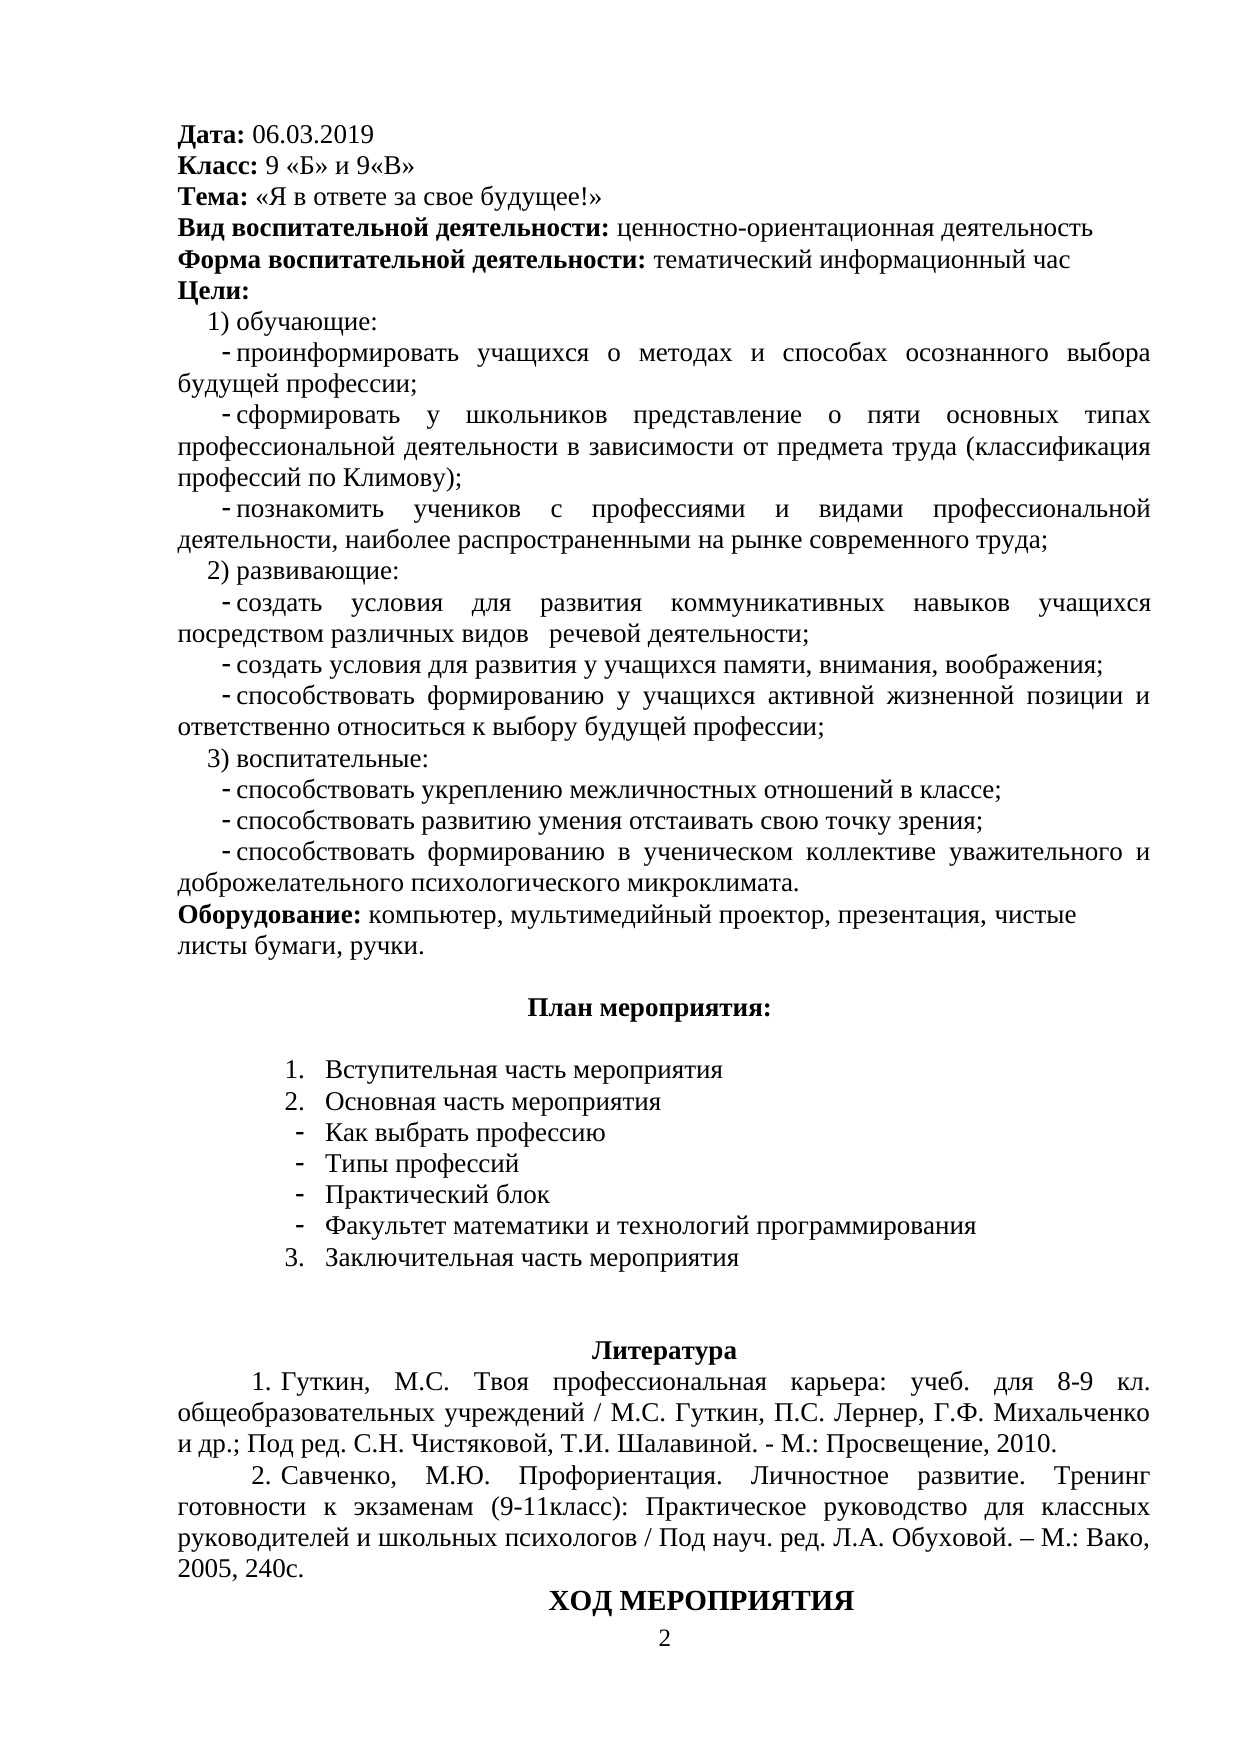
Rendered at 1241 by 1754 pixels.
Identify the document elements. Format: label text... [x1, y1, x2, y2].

text Тема: «Я в ответе за свое будущее!» [177, 180, 1152, 212]
list проинформировать учащихся о методах и способах осознанного выбора будущей профессии; [177, 336, 1152, 398]
list создать условия для развития у учащихся памяти, внимания, воображения; [177, 648, 1152, 679]
list сформировать у школьников представление о пяти основных типах профессиональной деятельности в зависимости от предмета труда (классификация профессий по Климову); [177, 398, 1152, 492]
text Оборудование: компьютер, мультимедийный проектор, презентация, чистые листы бумаги, ручки. [177, 898, 1152, 960]
list способствовать укреплению межличностных отношений в классе; [177, 773, 1152, 804]
list Гуткин, М.С. Твоя профессиональная карьера: учеб. для 8-9 кл. общеобразовательных учреждений / М.С. Гуткин, П.С. Лернер, Г.Ф. Михальченко и др.; Под ред. С.Н. Чистяковой, Т.И. Шалавиной. - М.: Просвещение, 2010. [177, 1365, 1152, 1459]
text Дата: 06.03.2019 [177, 118, 1152, 149]
table_header Вступительная часть мероприятия Основная часть мероприятия Как выбрать профессию Типы профессий Практический блок Факультет математики и технологий программирования Заключительная часть мероприятия [273, 1054, 1056, 1272]
text Вид воспитательной деятельности: ценностно-ориентационная деятельность [177, 212, 1152, 243]
list создать условия для развития коммуникативных навыков учащихся посредством различных видов речевой деятельности; [177, 586, 1152, 648]
list обучающие: [177, 305, 1152, 336]
list Савченко, М.Ю. Профориентация. Личностное развитие. Тренинг готовности к экзаменам (9-11класс): Практическое руководство для классных руководителей и школьных психологов / Под науч. ред. Л.А. Обуховой. – М.: Вако, 2005, 240с. [177, 1459, 1152, 1583]
text Цели: [177, 274, 1152, 305]
list Литература [177, 1334, 1152, 1365]
list развивающие: [177, 554, 1152, 586]
list способствовать развитию умения отстаивать свою точку зрения; [177, 804, 1152, 835]
text Форма воспитательной деятельности: тематический информационный час [177, 243, 1152, 274]
list ХОД МЕРОПРИЯТИЯ [177, 1583, 1152, 1617]
list способствовать формированию в ученическом коллективе уважительного и доброжелательного психологического микроклимата. [177, 835, 1152, 898]
text План мероприятия: [148, 991, 1152, 1022]
text Класс: 9 «Б» и 9«В» [177, 149, 1152, 180]
list познакомить учеников с профессиями и видами профессиональной деятельности, наиболее распространенными на рынке современного труда; [177, 492, 1152, 554]
list способствовать формированию у учащихся активной жизненной позиции и ответственно относиться к выбору будущей профессии; [177, 679, 1152, 742]
text 3) воспитательные: [177, 742, 1152, 773]
